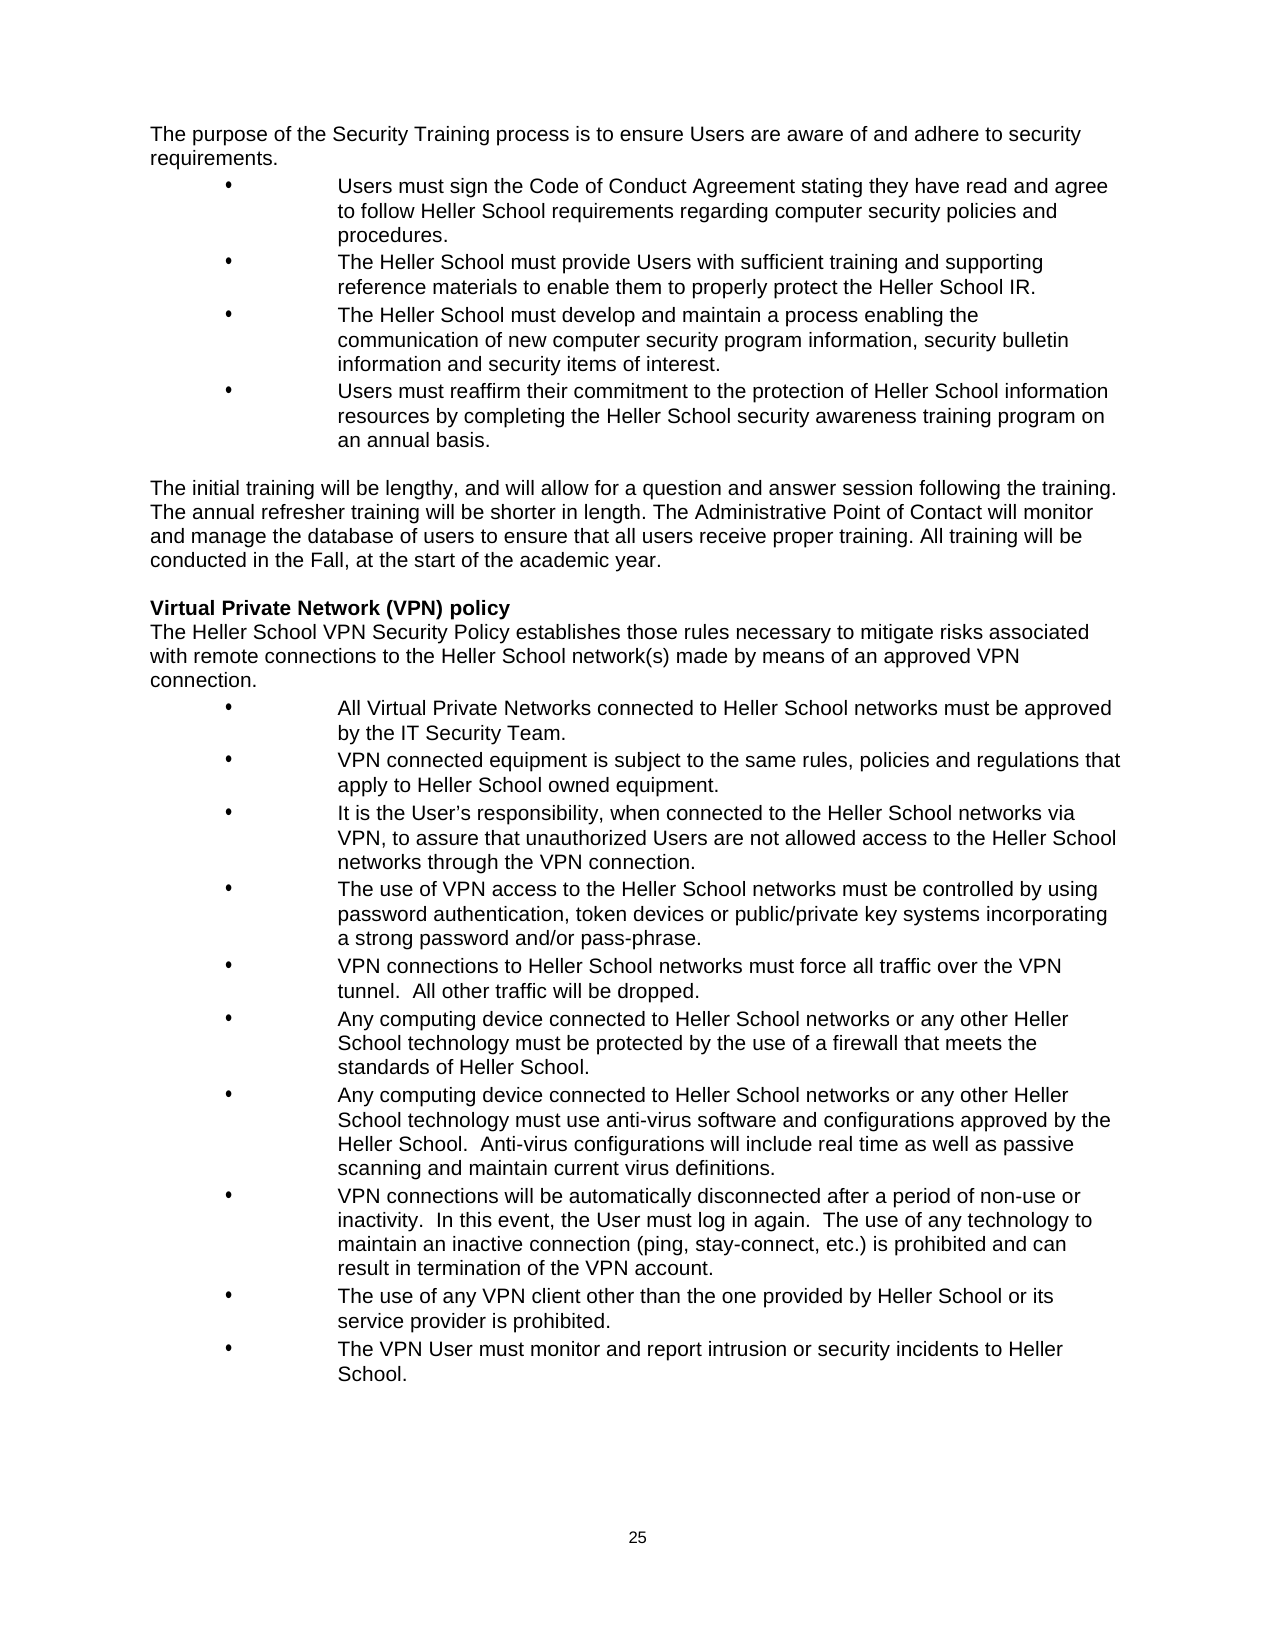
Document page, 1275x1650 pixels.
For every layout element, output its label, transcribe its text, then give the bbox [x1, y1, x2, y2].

list Users must sign the Code of Conduct Agreement stating they have read and agree to follow Heller School requirements regarding computer security policies and procedures. [225, 170, 1125, 246]
text The initial training will be lengthy, and will allow for a question and answer session following the training. The annual refresher training will be shorter in length. The Administrative Point of Contact will monitor and manage the database of users to ensure that all users receive proper training. All training will be conducted in the Fall, at the start of the academic year. [150, 476, 1125, 572]
list The VPN User must monitor and report intrusion or security incidents to Heller School. [225, 1333, 1125, 1385]
text The Heller School VPN Security Policy establishes those rules necessary to mitigate risks associated with remote connections to the Heller School network(s) made by means of an approved VPN connection. [150, 620, 1125, 692]
list The Heller School must provide Users with sufficient training and supporting reference materials to enable them to properly protect the Heller School IR. [225, 246, 1125, 299]
list Any computing device connected to Heller School networks or any other Heller School technology must be protected by the use of a firewall that meets the standards of Heller School. [225, 1003, 1125, 1079]
list VPN connections to Heller School networks must force all traffic over the VPN tunnel. All other traffic will be dropped. [225, 950, 1125, 1003]
list Any computing device connected to Heller School networks or any other Heller School technology must use anti-virus software and configurations approved by the Heller School. Anti-virus configurations will include real time as well as passive scanning and maintain current virus definitions. [225, 1079, 1125, 1180]
list It is the User’s responsibility, when connected to the Heller School networks via VPN, to assure that unauthorized Users are not allowed access to the Heller School networks through the VPN connection. [225, 797, 1125, 873]
list VPN connected equipment is subject to the same rules, policies and regulations that apply to Heller School owned equipment. [225, 744, 1125, 797]
list The use of VPN access to the Heller School networks must be controlled by using password authentication, token devices or public/private key systems incorporating a strong password and/or pass-phrase. [225, 873, 1125, 950]
list Users must reaffirm their commitment to the protection of Heller School information resources by completing the Heller School security awareness training program on an annual basis. [225, 376, 1125, 452]
list VPN connections will be automatically disconnected after a period of non-use or inactivity. In this event, the User must log in again. The use of any technology to maintain an inactive connection (ping, stay-connect, etc.) is prohibited and can result in termination of the VPN account. [225, 1180, 1125, 1280]
text Virtual Private Network (VPN) policy [150, 596, 1125, 620]
list The Heller School must develop and maintain a process enabling the communication of new computer security program information, security bulletin information and security items of interest. [225, 299, 1125, 376]
list The use of any VPN client other than the one provided by Heller School or its service provider is prohibited. [225, 1280, 1125, 1333]
text The purpose of the Security Training process is to ensure Users are aware of and adhere to security requirements. [150, 122, 1125, 170]
list All Virtual Private Networks connected to Heller School networks must be approved by the IT Security Team. [225, 692, 1125, 744]
